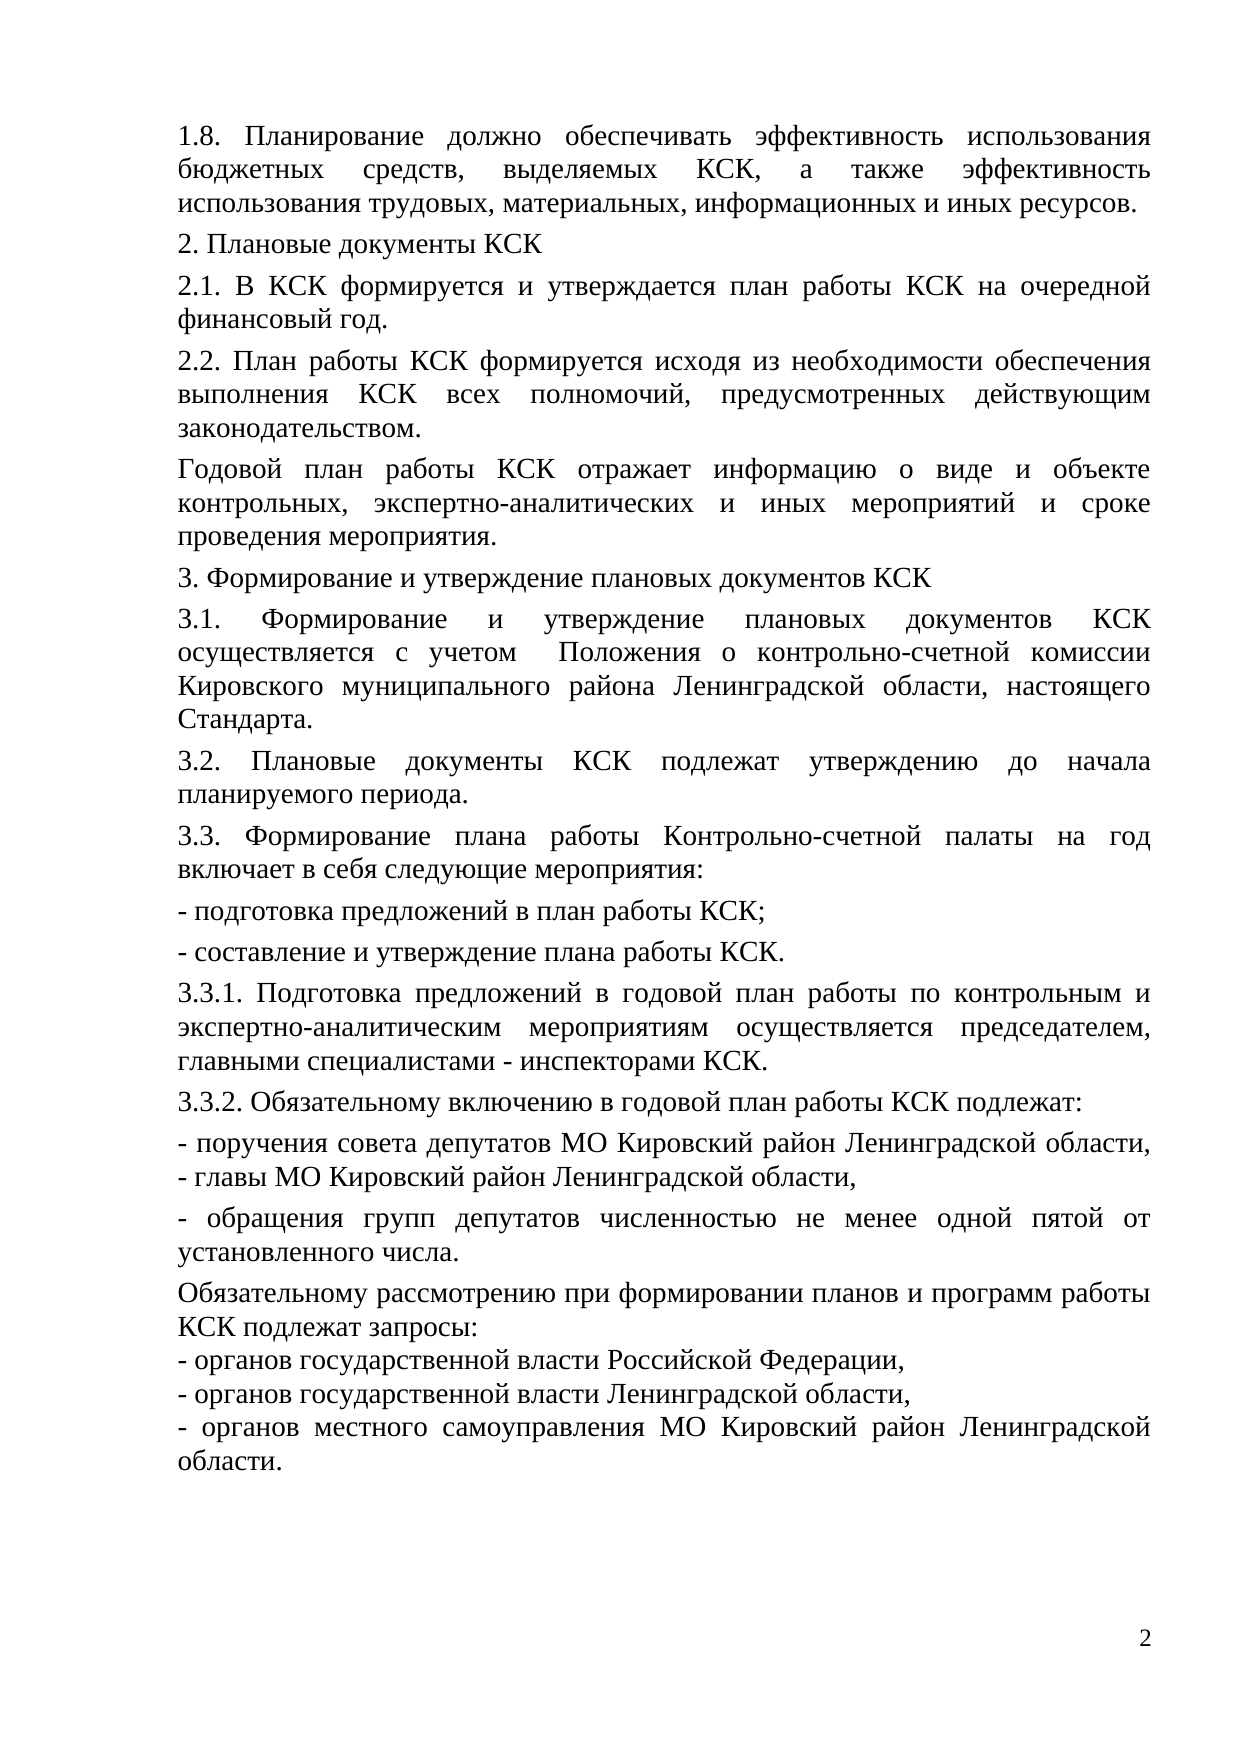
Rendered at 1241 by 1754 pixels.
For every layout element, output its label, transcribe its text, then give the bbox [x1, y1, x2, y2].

text Годовой план работы КСК отражает информацию о виде и объекте контрольных, экспертно-аналитических и иных мероприятий и сроке проведения мероприятия. [177, 451, 1152, 552]
text 2. Плановые документы КСК [177, 227, 1152, 260]
text Обязательному рассмотрению при формировании планов и программ работы КСК подлежат запросы: [177, 1275, 1152, 1342]
text - органов местного самоуправления МО Кировский район Ленинградской области. [177, 1409, 1152, 1476]
text 3.3. Формирование плана работы Контрольно-счетной палаты на год включает в себя следующие мероприятия: [177, 818, 1152, 885]
text - обращения групп депутатов численностью не менее одной пятой от установленного числа. [177, 1200, 1152, 1267]
text 3.2. Плановые документы КСК подлежат утверждению до начала планируемого периода. [177, 743, 1152, 810]
text 3.1. Формирование и утверждение плановых документов КСК осуществляется с учетом Положения о контрольно-счетной комиссии Кировского муниципального района Ленинградской области, настоящего Стандарта. [177, 601, 1152, 735]
text 3. Формирование и утверждение плановых документов КСК [177, 560, 1152, 593]
text - составление и утверждение плана работы КСК. [177, 934, 1152, 968]
text 2.2. План работы КСК формируется исходя из необходимости обеспечения выполнения КСК всех полномочий, предусмотренных действующим законодательством. [177, 343, 1152, 443]
text 2.1. В КСК формируется и утверждается план работы КСК на очередной финансовый год. [177, 268, 1152, 335]
text - органов государственной власти Российской Федерации, [177, 1342, 1152, 1376]
text 1.8. Планирование должно обеспечивать эффективность использования бюджетных средств, выделяемых КСК, а также эффективность использования трудовых, материальных, информационных и иных ресурсов. [177, 118, 1152, 219]
text - подготовка предложений в план работы КСК; [177, 893, 1152, 926]
text - органов государственной власти Ленинградской области, [177, 1376, 1152, 1409]
text 3.3.1. Подготовка предложений в годовой план работы по контрольным и экспертно-аналитическим мероприятиям осуществляется председателем, главными специалистами - инспекторами КСК. [177, 976, 1152, 1076]
text - поручения совета депутатов МО Кировский район Ленинградской области, - главы МО Кировский район Ленинградской области, [177, 1125, 1152, 1192]
text 3.3.2. Обязательному включению в годовой план работы КСК подлежат: [177, 1084, 1152, 1117]
